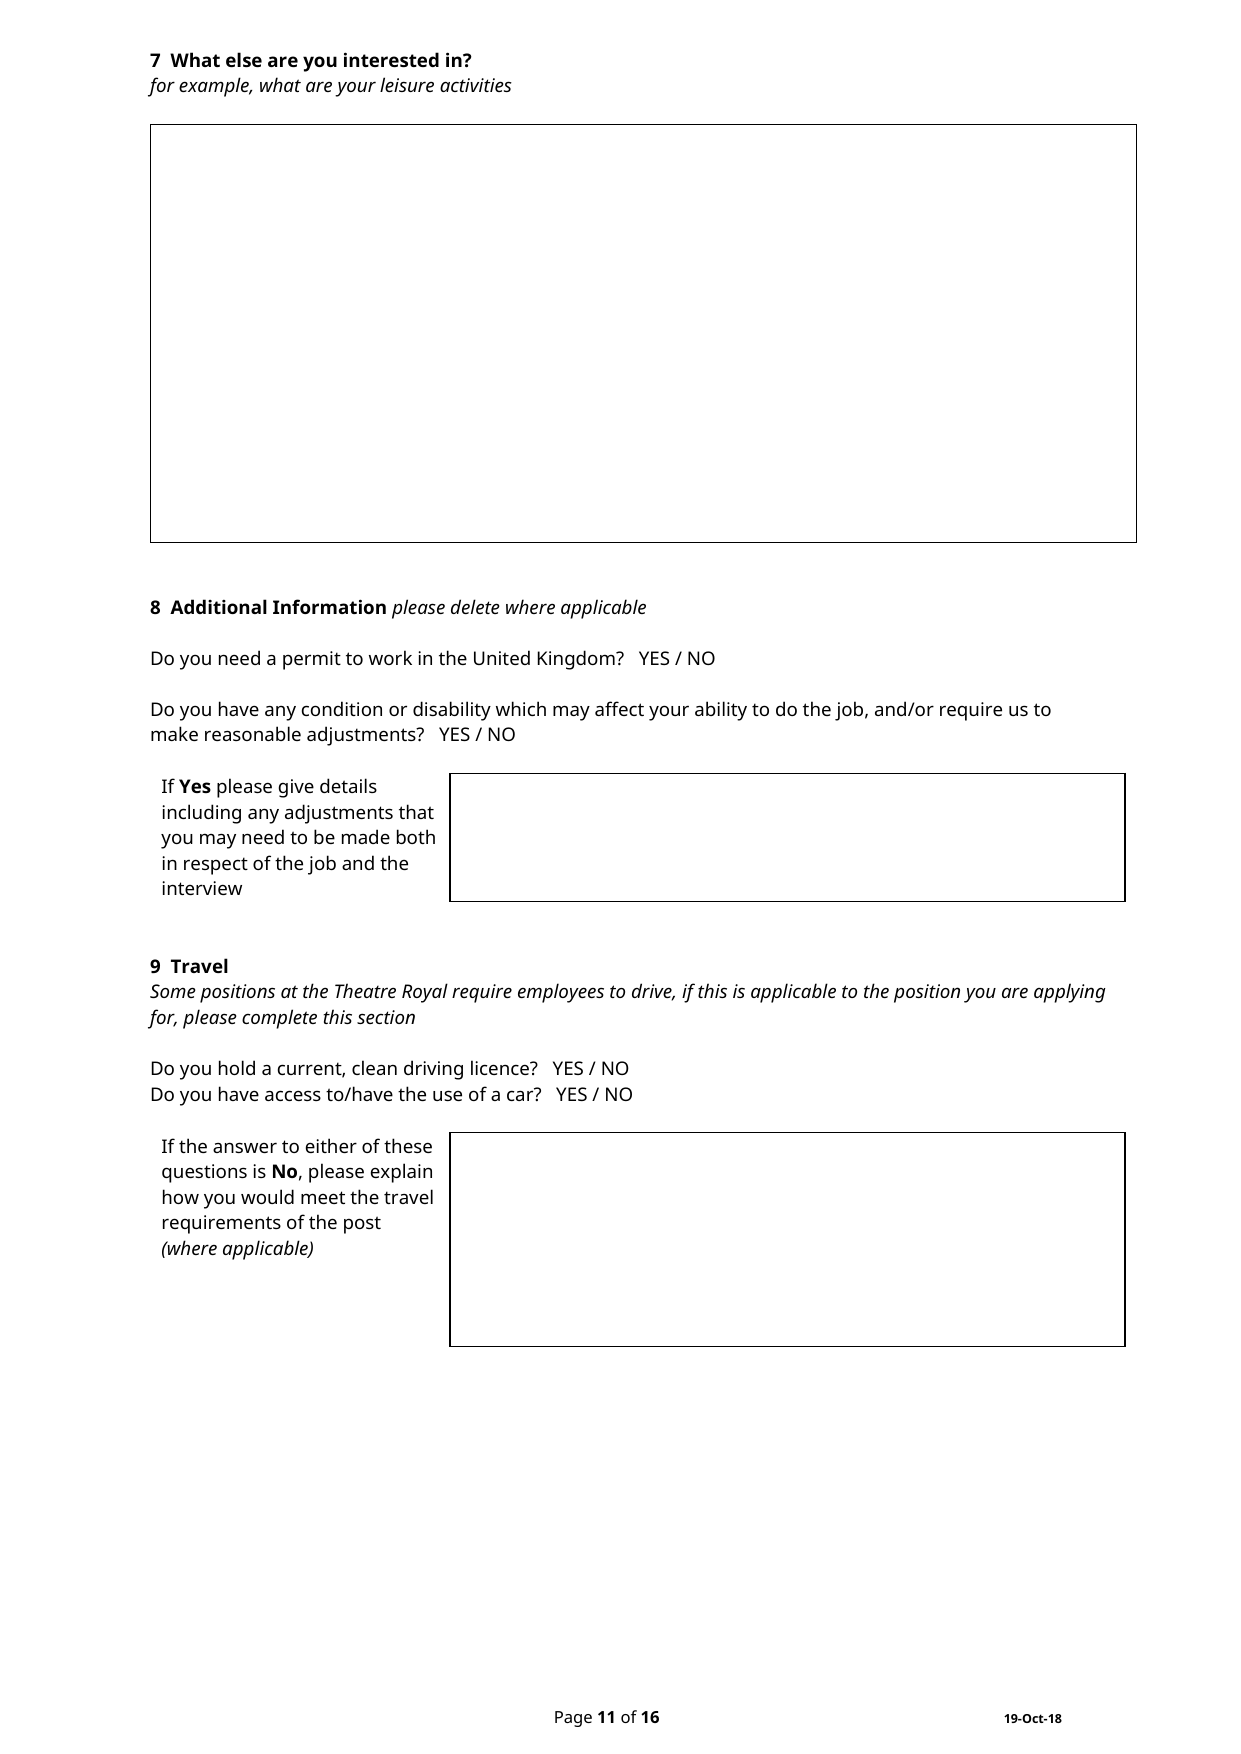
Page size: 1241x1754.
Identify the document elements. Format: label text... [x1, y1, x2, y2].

text Do you have access to/have the use of a car? YES / NO [150, 1081, 1090, 1106]
text Do you hold a current, clean driving licence? YES / NO [150, 1055, 1090, 1081]
text Some positions at the Theatre Royal require employees to drive, if this is applicable to the position you are applying for, please complete this section [150, 979, 1125, 1030]
text Do you have any condition or disability which may affect your ability to do the job, and/or require us to make reasonable adjustments? YES / NO [150, 696, 1090, 747]
table_header [451, 1133, 1124, 1346]
table_header [451, 774, 1124, 901]
text 9 Travel [150, 953, 1090, 979]
table_header If the answer to either of these questions is No, please explain how you would meet the travel requirements of the post (where applicable) [150, 1132, 449, 1346]
table_header [151, 125, 1136, 542]
text for example, what are your leisure activities [150, 73, 1090, 98]
table_header If Yes please give details including any adjustments that you may need to be made both in respect of the job and the interview [150, 773, 449, 901]
text 7 What else are you interested in? [150, 47, 1090, 73]
text 8 Additional Information please delete where applicable [150, 594, 1090, 619]
text Do you need a permit to work in the United Kingdom? YES / NO [150, 645, 1090, 671]
